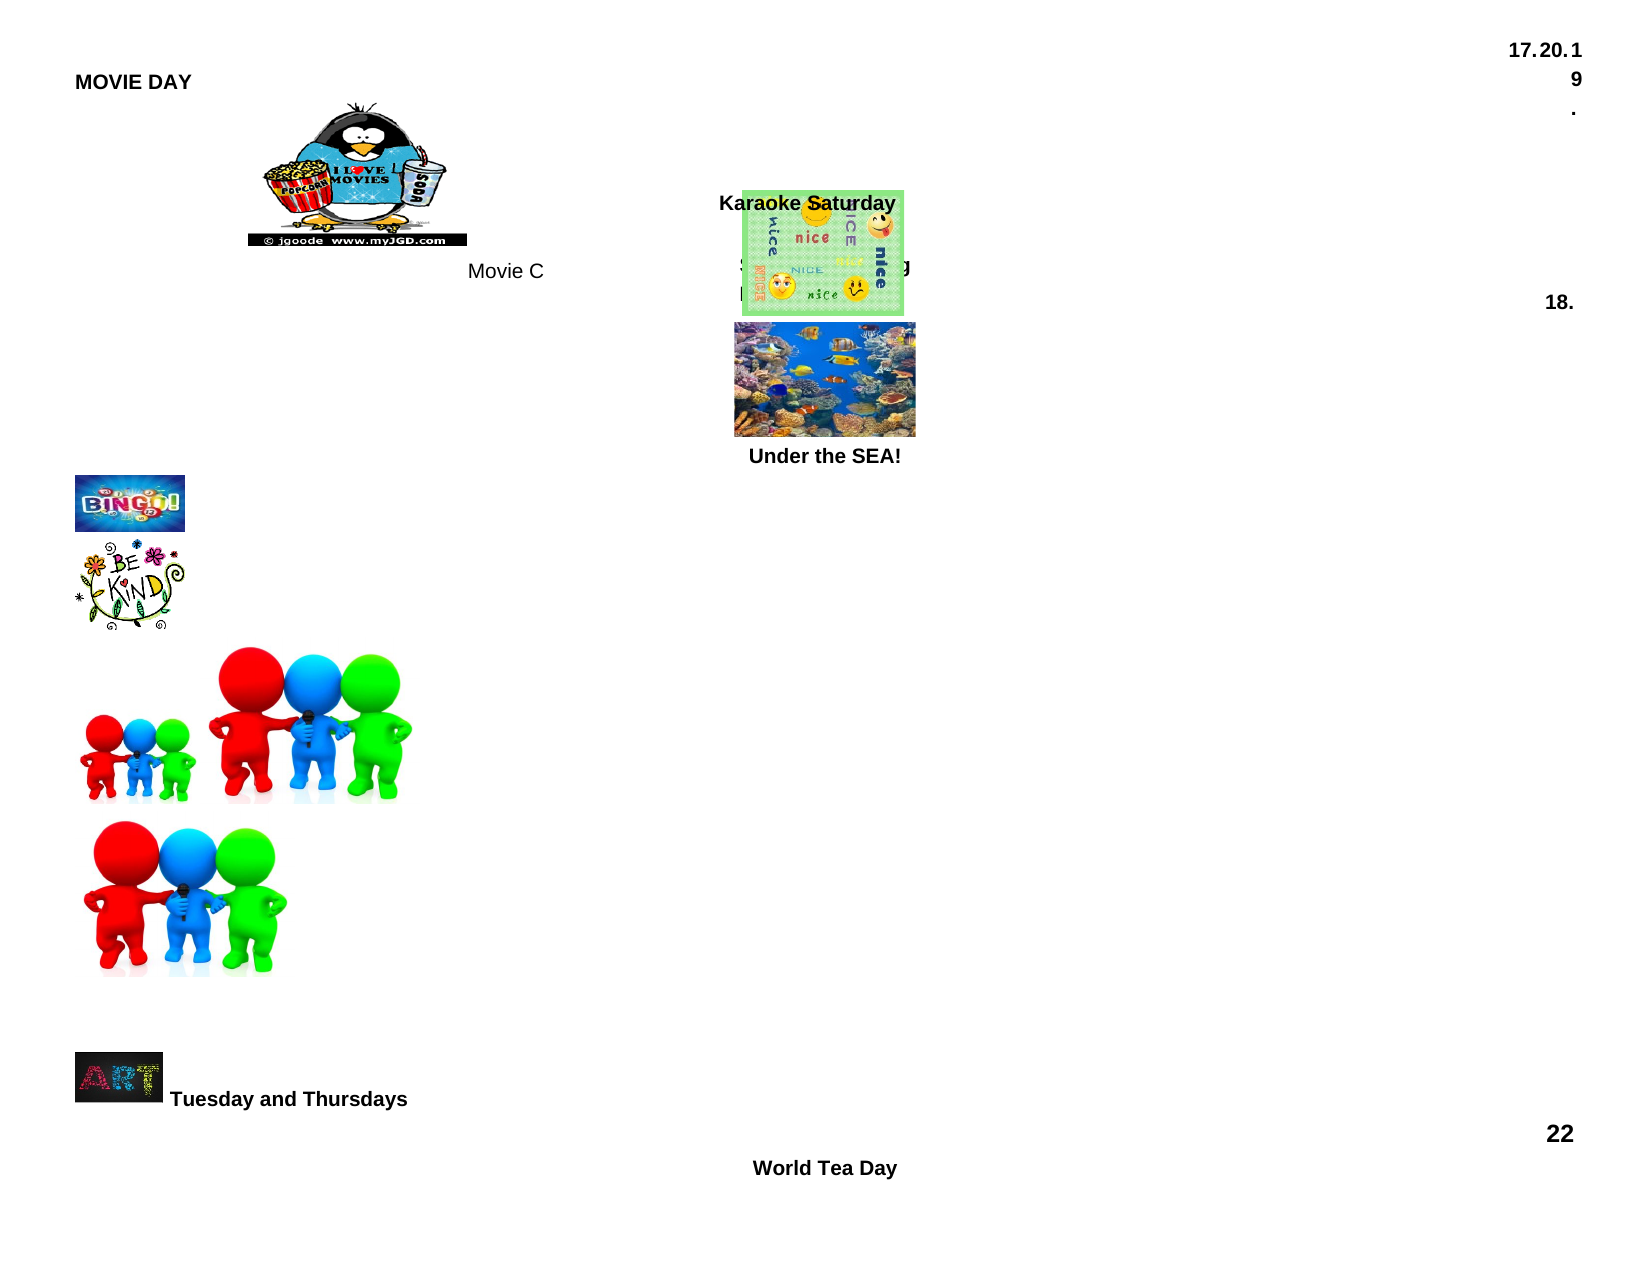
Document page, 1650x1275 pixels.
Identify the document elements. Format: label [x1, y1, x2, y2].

picture [742, 190, 905, 316]
picture [75, 637, 421, 804]
picture [75, 1052, 163, 1102]
picture [75, 475, 185, 532]
picture [75, 539, 185, 630]
picture [734, 322, 916, 437]
picture [248, 100, 467, 246]
picture [75, 811, 296, 977]
